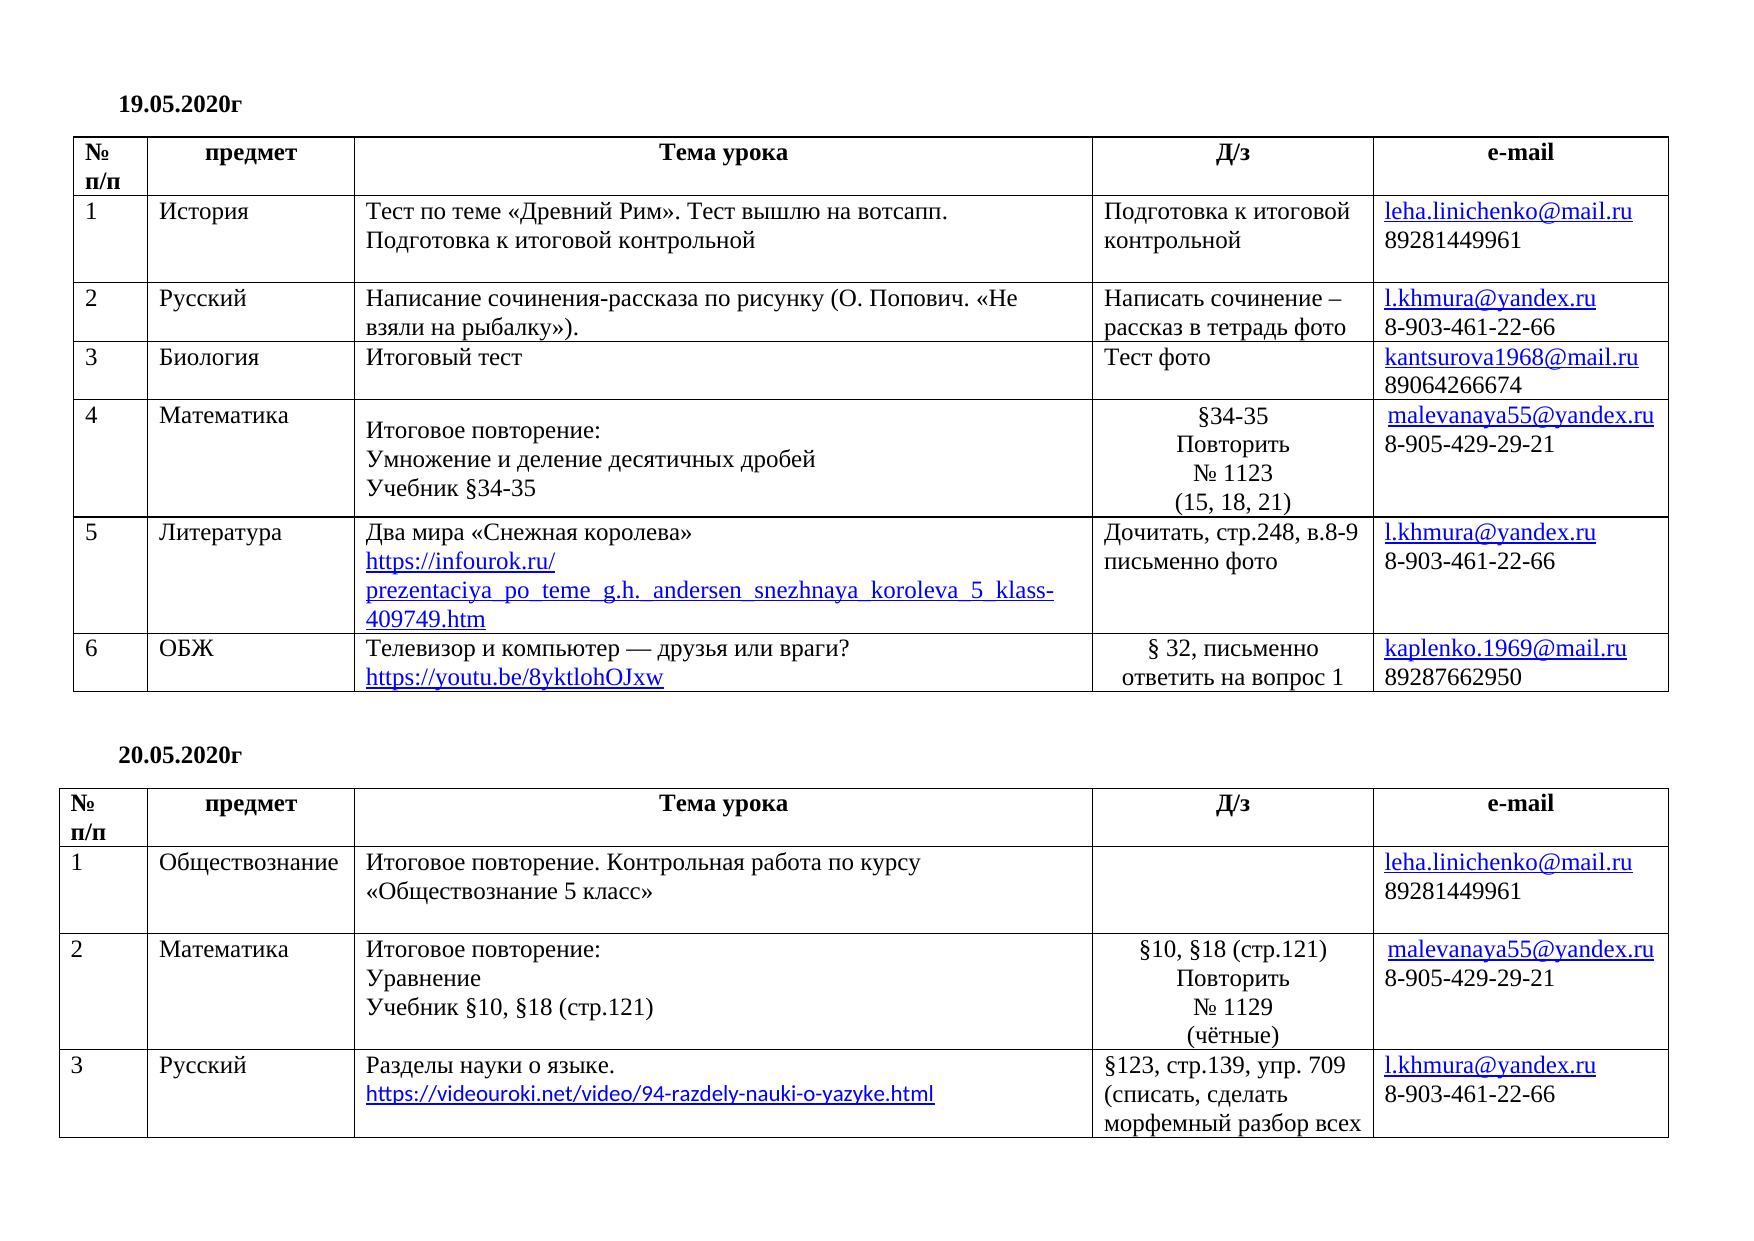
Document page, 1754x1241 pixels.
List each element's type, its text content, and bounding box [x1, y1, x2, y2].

table_cell leha.linichenko@mail.ru 89281449961 [1374, 196, 1668, 282]
table_cell Литература [148, 518, 354, 632]
table_header предмет [148, 138, 354, 195]
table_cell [355, 1050, 1092, 1137]
table_cell Написание сочинения-рассказа по рисунку (О. Попович. «Не взяли на рыбалку»). [355, 283, 1092, 341]
text 19.05.2020г [118, 89, 1636, 117]
table_cell 6 [74, 634, 147, 691]
table_cell Тест по теме «Древний Рим». Тест вышлю на вотсапп. Подготовка к итоговой контрольной [355, 196, 1092, 282]
text 20.05.2020г [118, 740, 1636, 768]
table_header Д/з [1093, 789, 1373, 846]
table_cell Телевизор и компьютер — друзья или враги? https://youtu.be/8yktlohOJxw [355, 634, 1092, 691]
table_cell 2 [74, 283, 147, 341]
table_cell 2 [60, 934, 147, 1049]
table_cell 4 [74, 400, 147, 516]
table_cell Математика [148, 400, 354, 516]
table_cell Подготовка к итоговой контрольной [1093, 196, 1373, 282]
table_cell malevanaya55@yandex.ru 8-905-429-29-21 [1374, 400, 1668, 516]
table_cell Обществознание [148, 847, 354, 933]
table_cell kantsurova1968@mail.ru 89064266674 [1374, 342, 1668, 399]
table_cell 3 [74, 342, 147, 399]
table_header предмет [148, 789, 354, 846]
table_cell Итоговое повторение. Контрольная работа по курсу «Обществознание 5 класс» [355, 847, 1092, 933]
table_cell Тест фото [1093, 342, 1373, 399]
table_cell kaplenko.1969@mail.ru 89287662950 [1374, 634, 1668, 691]
table_cell §10, §18 (стр.121) Повторить № 1129 (чётные) [1273, 934, 1373, 1049]
table_cell l.khmura@yandex.ru 8-903-461-22-66 [1374, 283, 1668, 341]
table_cell Итоговое повторение: Уравнение Учебник §10, §18 (стр.121) [355, 934, 1092, 1049]
table_cell Итоговый тест [355, 342, 1092, 399]
table_cell [1093, 847, 1373, 933]
table_cell 1 [60, 847, 147, 933]
table_header e-mail [1374, 789, 1668, 846]
table_cell leha.linichenko@mail.ru 89281449961 [1374, 847, 1668, 933]
table_cell Итоговое повторение: Умножение и деление десятичных дробей Учебник §34-35 [355, 400, 1092, 516]
table_cell §34-35 Повторить № 1123 (15, 18, 21) [1093, 400, 1373, 516]
table_header № п/п [60, 789, 147, 846]
table_cell 5 [74, 518, 147, 632]
table_cell Математика [148, 934, 354, 1049]
table_header e-mail [1374, 138, 1668, 195]
table_header Тема урока [355, 138, 1092, 195]
table_cell Биология [148, 342, 354, 399]
table_header № п/п [74, 138, 147, 195]
table_cell ОБЖ [148, 634, 354, 691]
table_cell Написать сочинение – рассказ в тетрадь фото [1093, 283, 1373, 341]
table_cell Два мира «Снежная королева» https://infourok.ru/prezentaciya_po_teme_g.h._andersen_snezhnaya_koroleva_5_klass-409749.htm [355, 518, 1092, 632]
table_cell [1093, 1050, 1373, 1137]
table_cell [1374, 1050, 1668, 1137]
table_cell §10, §18 (стр.121) Повторить № 1129 (чётные) [1093, 934, 1193, 1049]
table_cell l.khmura@yandex.ru 8-903-461-22-66 [1374, 518, 1668, 632]
table_header Тема урока [355, 789, 1092, 846]
table_cell Русский [148, 283, 354, 341]
table_cell Дочитать, стр.248, в.8-9 письменно фото [1093, 518, 1373, 632]
table_cell 1 [74, 196, 147, 282]
table_header Д/з [1093, 138, 1373, 195]
table_cell 3 [60, 1050, 147, 1137]
table_cell § 32, письменно ответить на вопрос 1 [1093, 634, 1373, 691]
table_cell malevanaya55@yandex.ru 8-905-429-29-21 [1374, 934, 1668, 1049]
table_cell История [148, 196, 354, 282]
table_cell Русский [148, 1050, 354, 1137]
